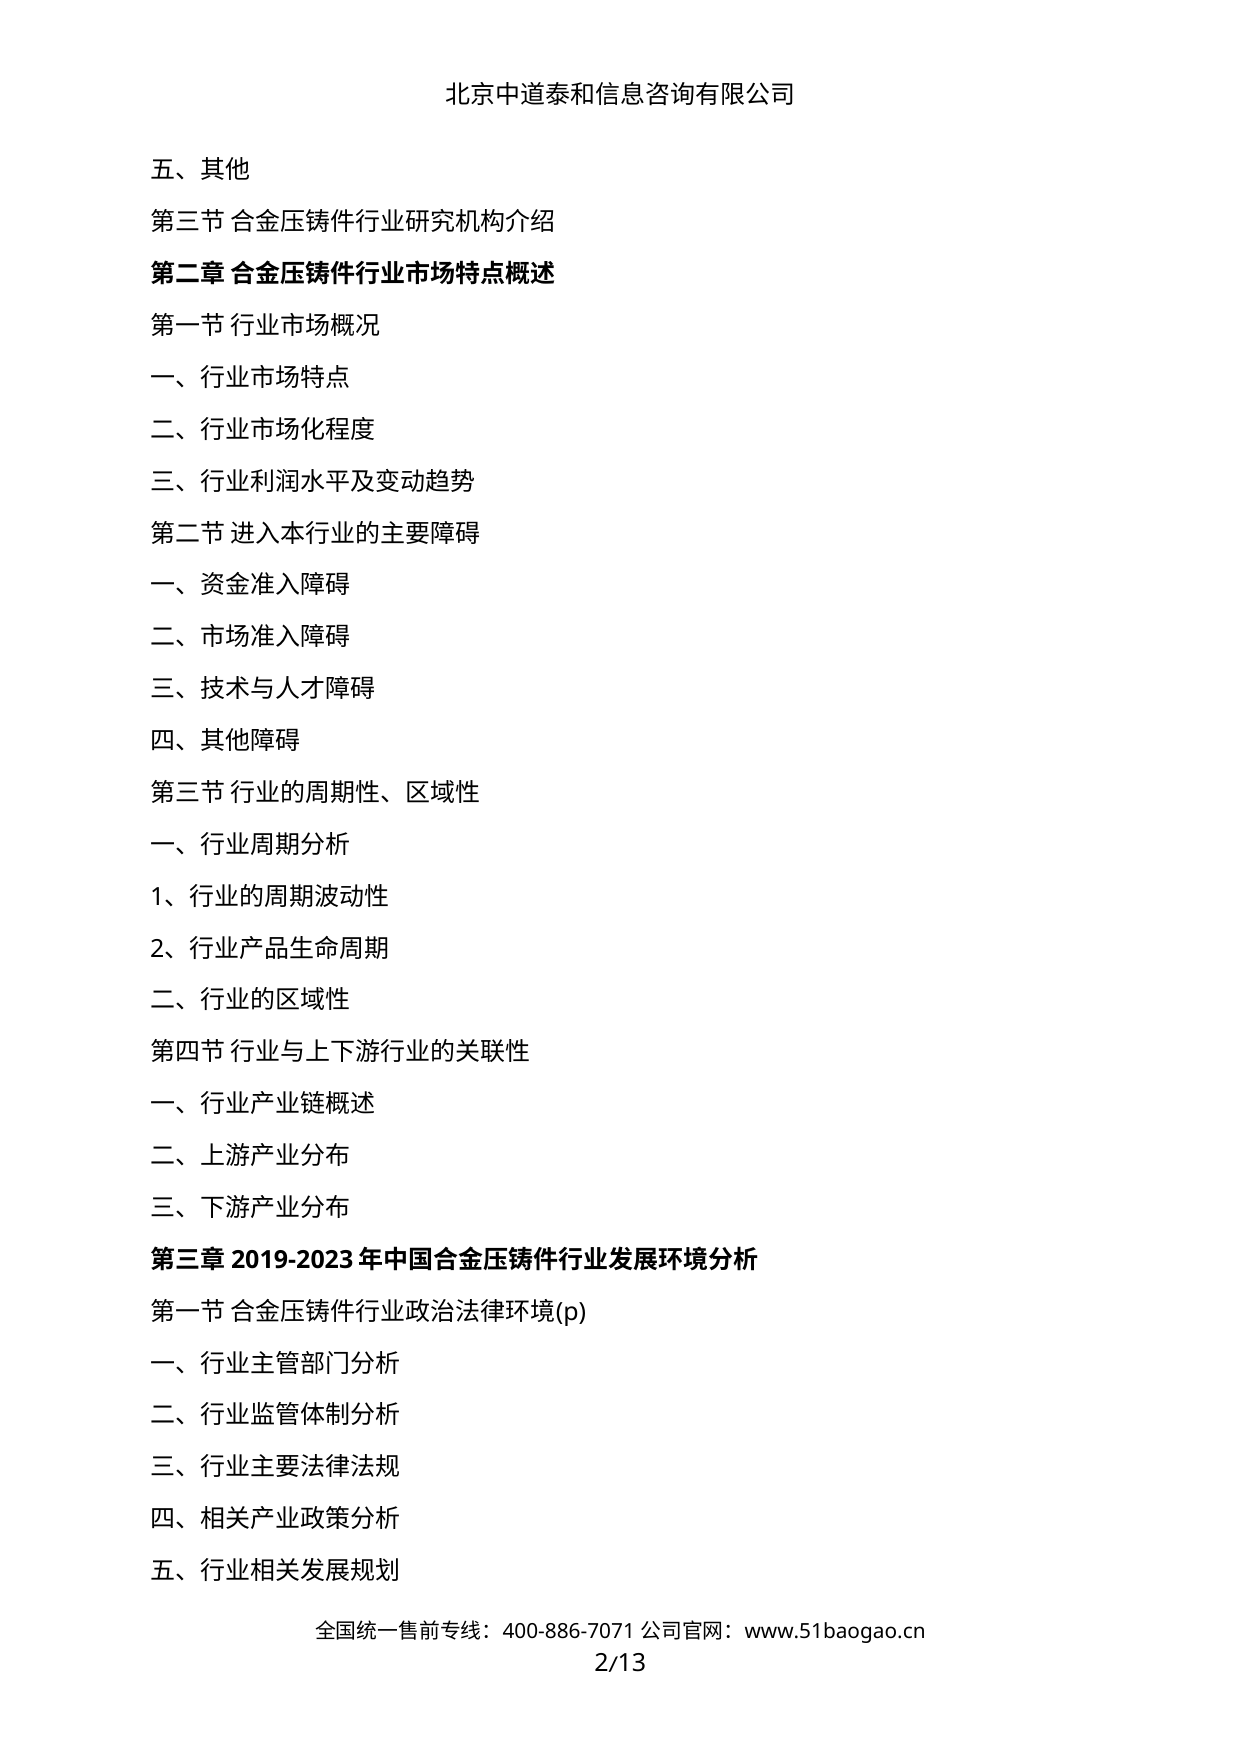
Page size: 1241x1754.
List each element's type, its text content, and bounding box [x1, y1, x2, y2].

text 二、行业监管体制分析 [150, 1395, 1090, 1431]
text 五、其他 [150, 150, 1090, 186]
text 第二章 合金压铸件行业市场特点概述 [150, 254, 1090, 290]
text 一、行业周期分析 [150, 824, 1090, 861]
text 第一节 合金压铸件行业政治法律环境(p) [150, 1291, 1090, 1327]
text 一、资金准入障碍 [150, 565, 1090, 601]
text 第四节 行业与上下游行业的关联性 [150, 1032, 1090, 1068]
text 1、行业的周期波动性 [150, 876, 1090, 912]
text 第三节 行业的周期性、区域性 [150, 772, 1090, 809]
text 一、行业市场特点 [150, 357, 1090, 394]
text 一、行业主管部门分析 [150, 1343, 1090, 1379]
text 四、其他障碍 [150, 721, 1090, 757]
text 二、上游产业分布 [150, 1136, 1090, 1172]
text 2、行业产品生命周期 [150, 928, 1090, 964]
text 三、技术与人才障碍 [150, 669, 1090, 705]
text 第二节 进入本行业的主要障碍 [150, 513, 1090, 549]
text 第三章 2019-2023年中国合金压铸件行业发展环境分析 [150, 1239, 1090, 1276]
text 第一节 行业市场概况 [150, 306, 1090, 342]
text 五、行业相关发展规划 [150, 1551, 1090, 1587]
text 第三节 合金压铸件行业研究机构介绍 [150, 202, 1090, 238]
text 四、相关产业政策分析 [150, 1499, 1090, 1535]
text 二、行业的区域性 [150, 980, 1090, 1016]
text 二、市场准入障碍 [150, 617, 1090, 653]
text 二、行业市场化程度 [150, 409, 1090, 446]
text 一、行业产业链概述 [150, 1084, 1090, 1120]
text 三、行业利润水平及变动趋势 [150, 461, 1090, 497]
text 三、下游产业分布 [150, 1187, 1090, 1224]
text 三、行业主要法律法规 [150, 1447, 1090, 1483]
